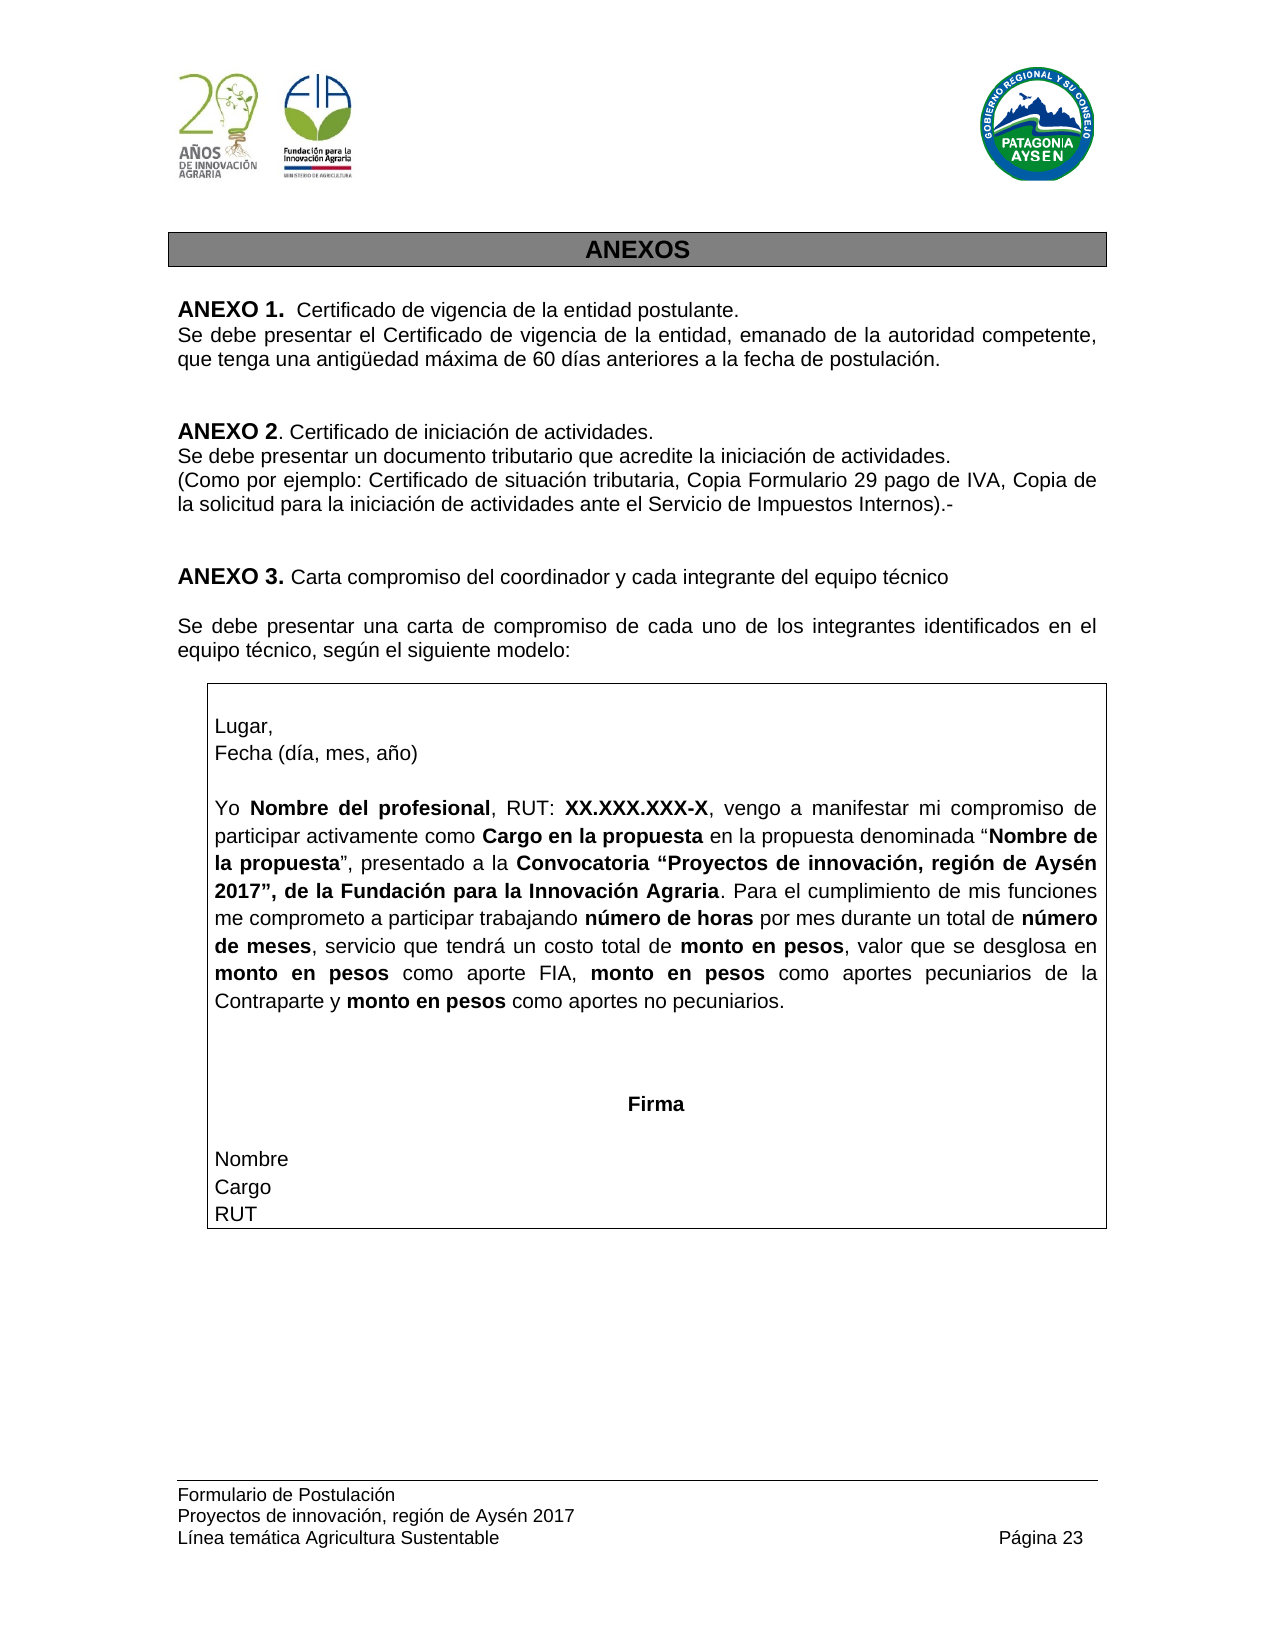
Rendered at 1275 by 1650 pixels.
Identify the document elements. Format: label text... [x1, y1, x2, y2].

picture [978, 65, 1094, 181]
list ANEXO 1. Certificado de vigencia de la entidad postulante. [177, 294, 1098, 323]
text Yo Nombre del profesional, RUT: XX.XXX.XXX-X, vengo a manifestar mi compromiso de participar activamente como Cargo en la propuesta en la propuesta denominada “Nombre de la propuesta”, presentado a la Convocatoria “Proyectos de innovación, región de Aysén 2017”, de la Fundación para la Innovación Agraria. Para el cumplimiento de mis funciones me comprometo a participar trabajando número de horas por mes durante un total de número de meses, servicio que tendrá un costo total de monto en pesos, valor que se desglosa en monto en pesos como aporte FIA, monto en pesos como aportes pecuniarios de la Contraparte y monto en pesos como aportes no pecuniarios. [208, 793, 1106, 1013]
text Fecha (día, mes, año) [208, 738, 1106, 765]
text ANEXO 2. Certificado de iniciación de actividades. [177, 418, 1098, 444]
list Firma [208, 1089, 1106, 1116]
text ANEXO 3. Carta compromiso del coordinador y cada integrante del equipo técnico [177, 563, 1098, 590]
list Nombre [208, 1144, 1106, 1171]
list Cargo [208, 1171, 1106, 1198]
text (Como por ejemplo: Certificado de situación tributaria, Copia Formulario 29 pago de IVA, Copia de la solicitud para la iniciación de actividades ante el Servicio de Impuestos Internos).- [177, 468, 1098, 516]
subtitle ANEXOS [169, 233, 1106, 266]
list Se debe presentar el Certificado de vigencia de la entidad, emanado de la autoridad competente, que tenga una antigüedad máxima de 60 días anteriores a la fecha de postulación. [177, 323, 1098, 371]
text Se debe presentar un documento tributario que acredite la iniciación de actividades. [177, 444, 1098, 468]
text Lugar, [208, 711, 1106, 738]
list Se debe presentar una carta de compromiso de cada uno de los integrantes identificados en el equipo técnico, según el siguiente modelo: [177, 614, 1098, 662]
list RUT [208, 1199, 1106, 1228]
